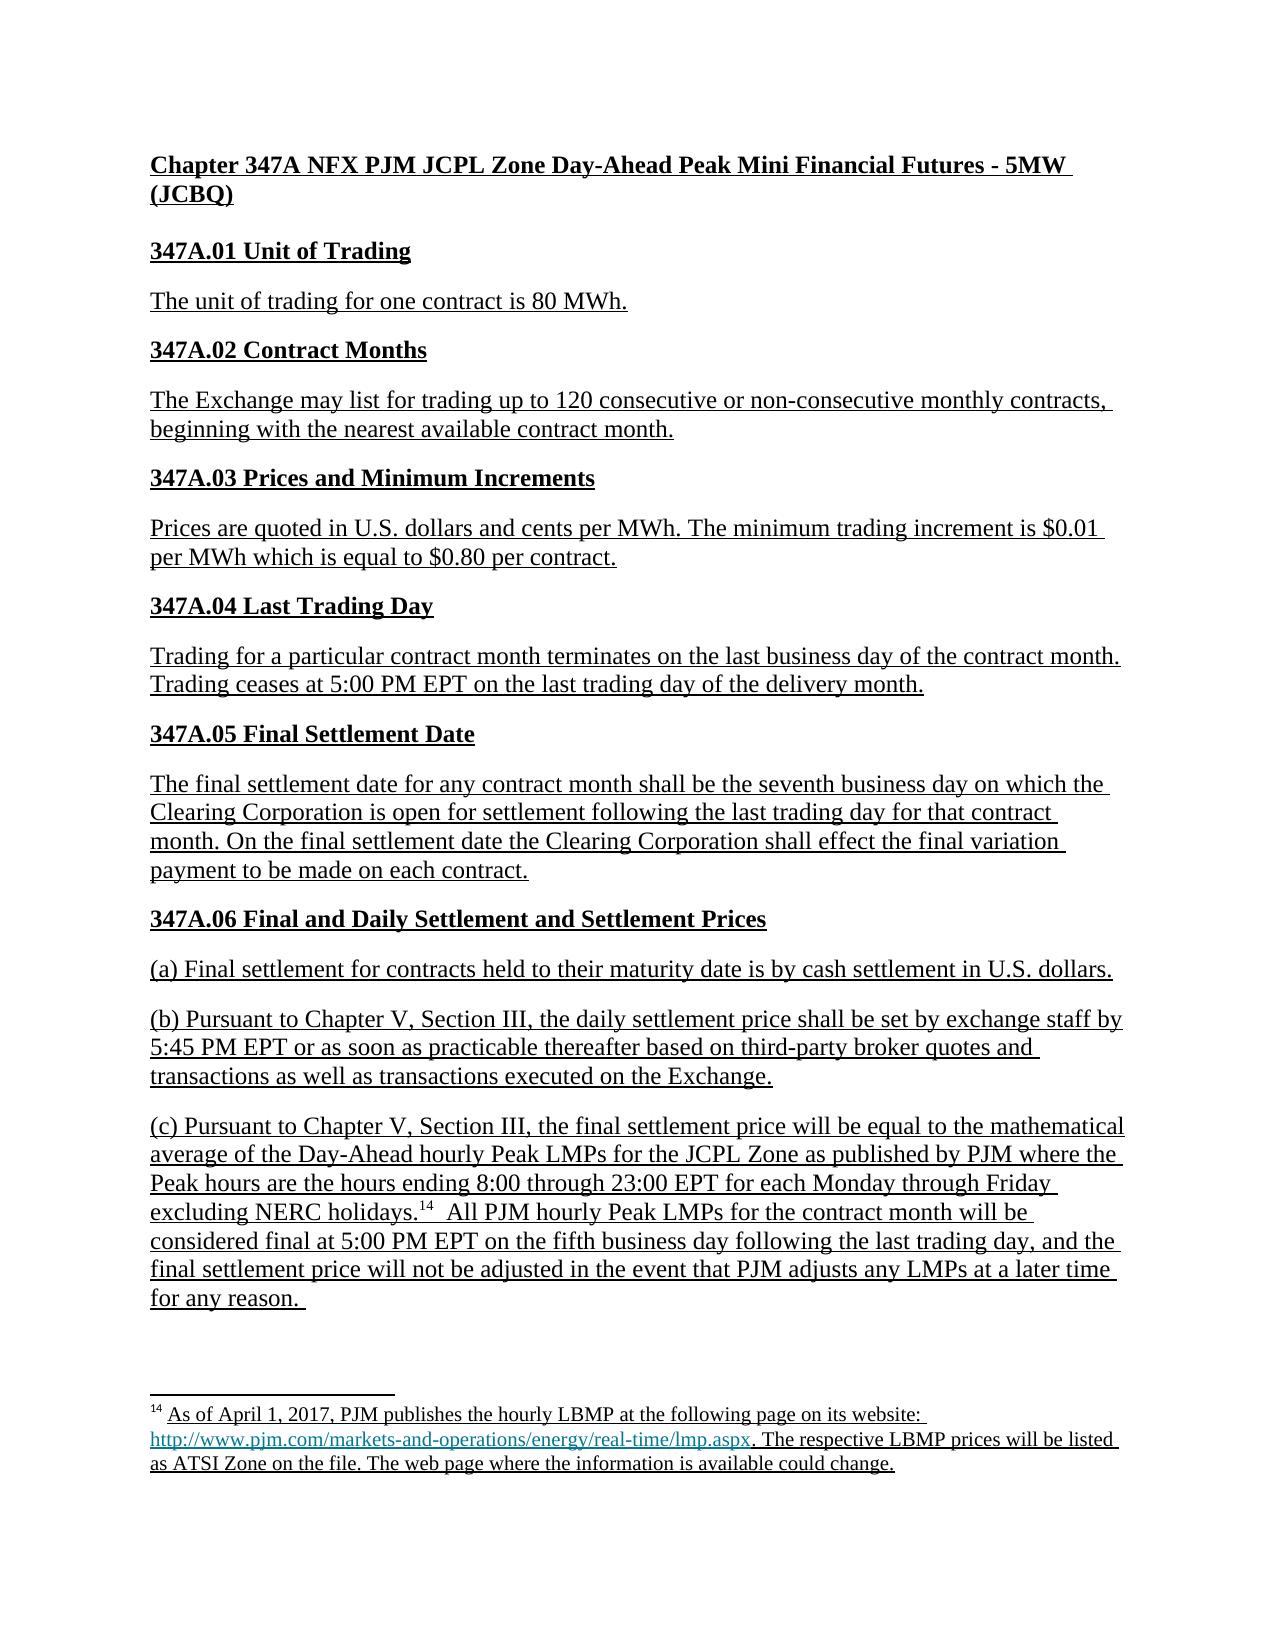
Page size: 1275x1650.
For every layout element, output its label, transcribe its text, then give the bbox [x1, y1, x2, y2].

text 347A.02 Contract Months [150, 335, 1125, 364]
text (a) Final settlement for contracts held to their maturity date is by cash settlement in U.S. dollars. [150, 954, 1125, 983]
text The Exchange may list for trading up to 120 consecutive or non-consecutive monthly contracts, beginning with the nearest available contract month. [150, 385, 1125, 442]
text The final settlement date for any contract month shall be the seventh business day on which the Clearing Corporation is open for settlement following the last trading day for that contract month. On the final settlement date the Clearing Corporation shall effect the final variation payment to be made on each contract. [150, 769, 1125, 884]
text The unit of trading for one contract is 80 MWh. [150, 286, 1125, 314]
text Trading for a particular contract month terminates on the last business day of the contract month. Trading ceases at 5:00 PM EPT on the last trading day of the delivery month. [150, 641, 1125, 698]
text 347A.03 Prices and Minimum Increments [150, 463, 1125, 492]
text (b) Pursuant to Chapter V, Section III, the daily settlement price shall be set by exchange staff by 5:45 PM EPT or as soon as practicable thereafter based on third-party broker quotes and transactions as well as transactions executed on the Exchange. [150, 1004, 1125, 1090]
text 347A.05 Final Settlement Date [150, 719, 1125, 748]
text Chapter 347A NFX PJM JCPL Zone Day-Ahead Peak Mini Financial Futures - 5MW (JCBQ) [150, 150, 1125, 207]
text 347A.06 Final and Daily Settlement and Settlement Prices [150, 904, 1125, 933]
text Prices are quoted in U.S. dollars and cents per MWh. The minimum trading increment is $0.01 per MWh which is equal to $0.80 per contract. [150, 513, 1125, 570]
text 347A.04 Last Trading Day [150, 591, 1125, 620]
text 347A.01 Unit of Trading [150, 236, 1125, 265]
text (c) Pursuant to Chapter V, Section III, the final settlement price will be equal to the mathematical average of the Day-Ahead hourly Peak LMPs for the JCPL Zone as published by PJM where the Peak hours are the hours ending 8:00 through 23:00 EPT for each Monday through Friday excluding NERC holidays. All PJM hourly Peak LMPs for the contract month will be considered final at 5:00 PM EPT on the fifth business day following the last trading day, and the final settlement price will not be adjusted in the event that PJM adjusts any LMPs at a later time for any reason. [150, 1137, 1125, 1312]
